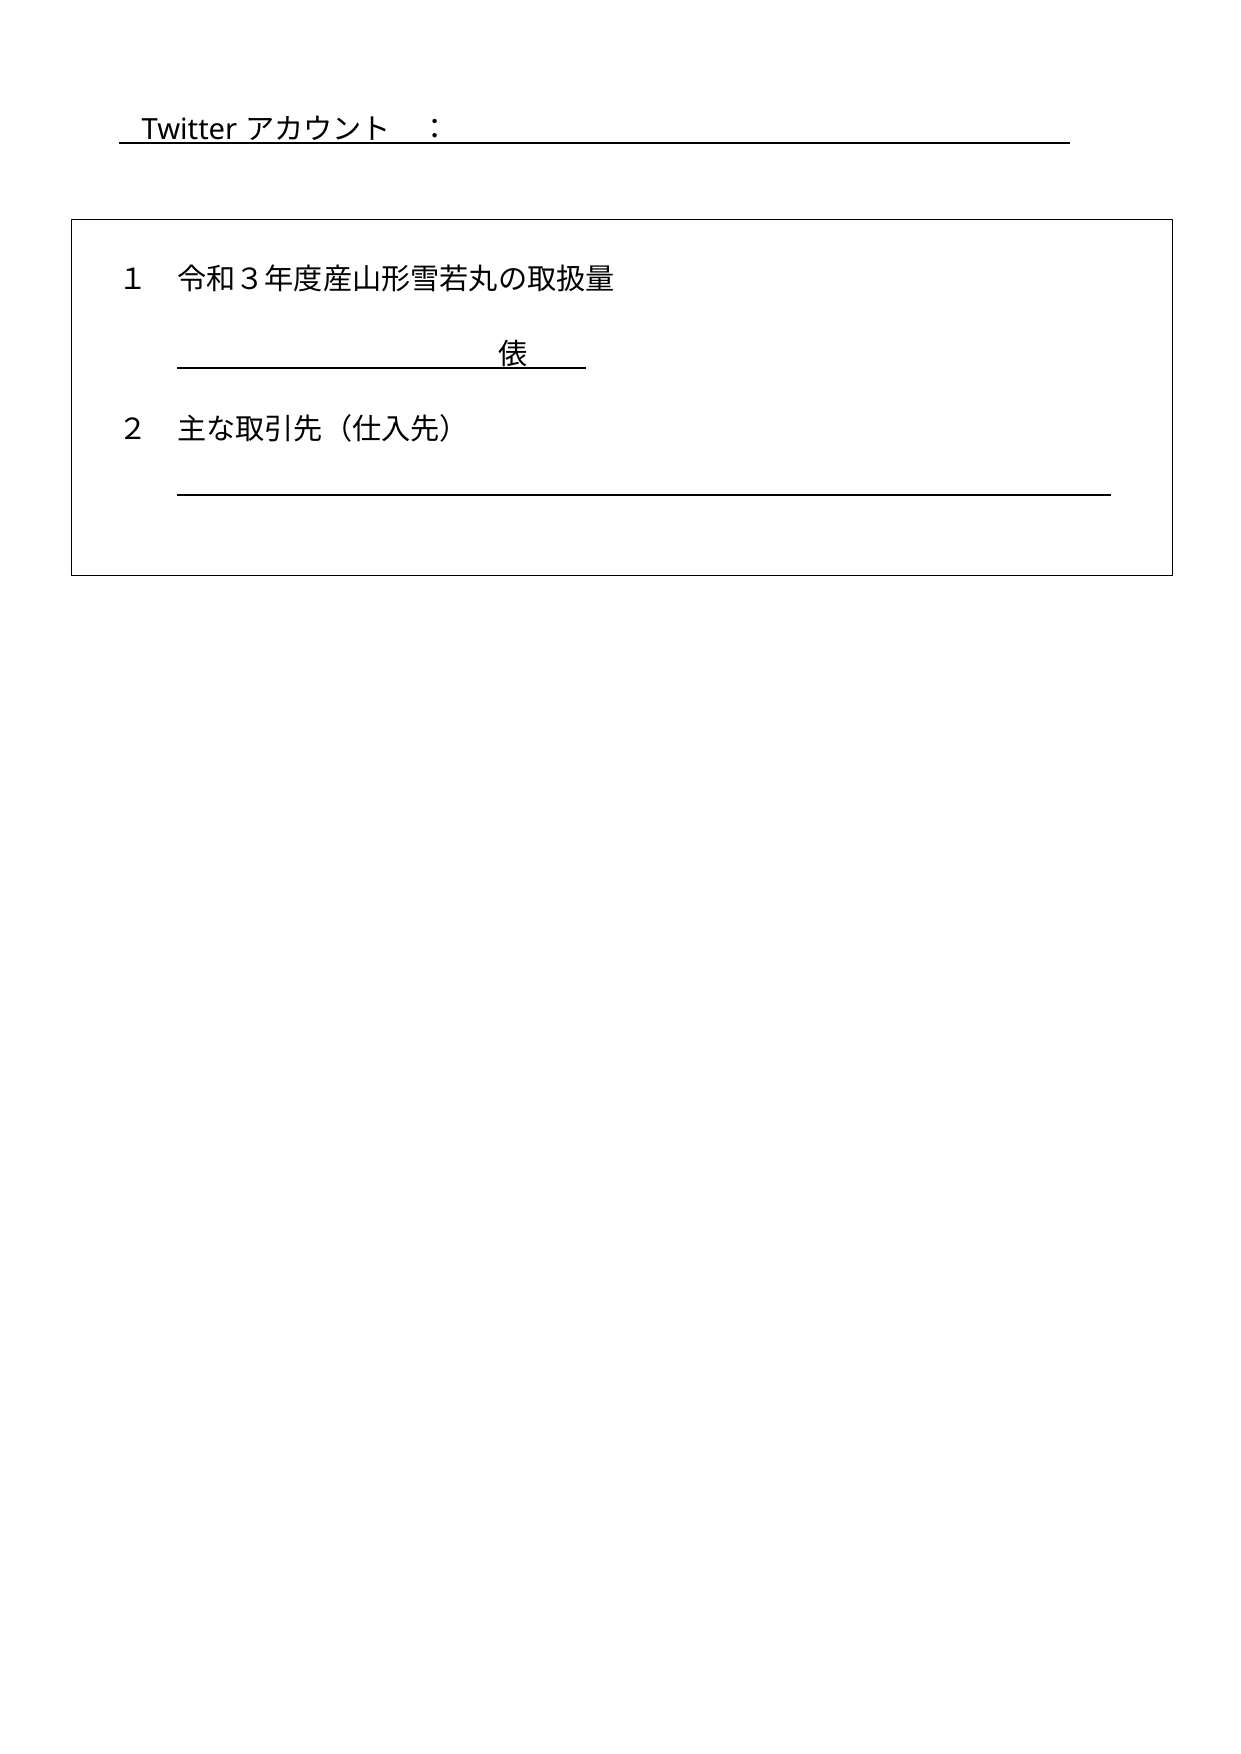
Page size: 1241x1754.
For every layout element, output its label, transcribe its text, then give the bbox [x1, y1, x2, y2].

text Twitter アカウント ： [119, 89, 1165, 164]
text １ 令和３年度産山形雪若丸の取扱量 [119, 239, 1165, 314]
text 俵 [119, 314, 1165, 389]
text ２ 主な取引先（仕入先） [119, 389, 1165, 464]
